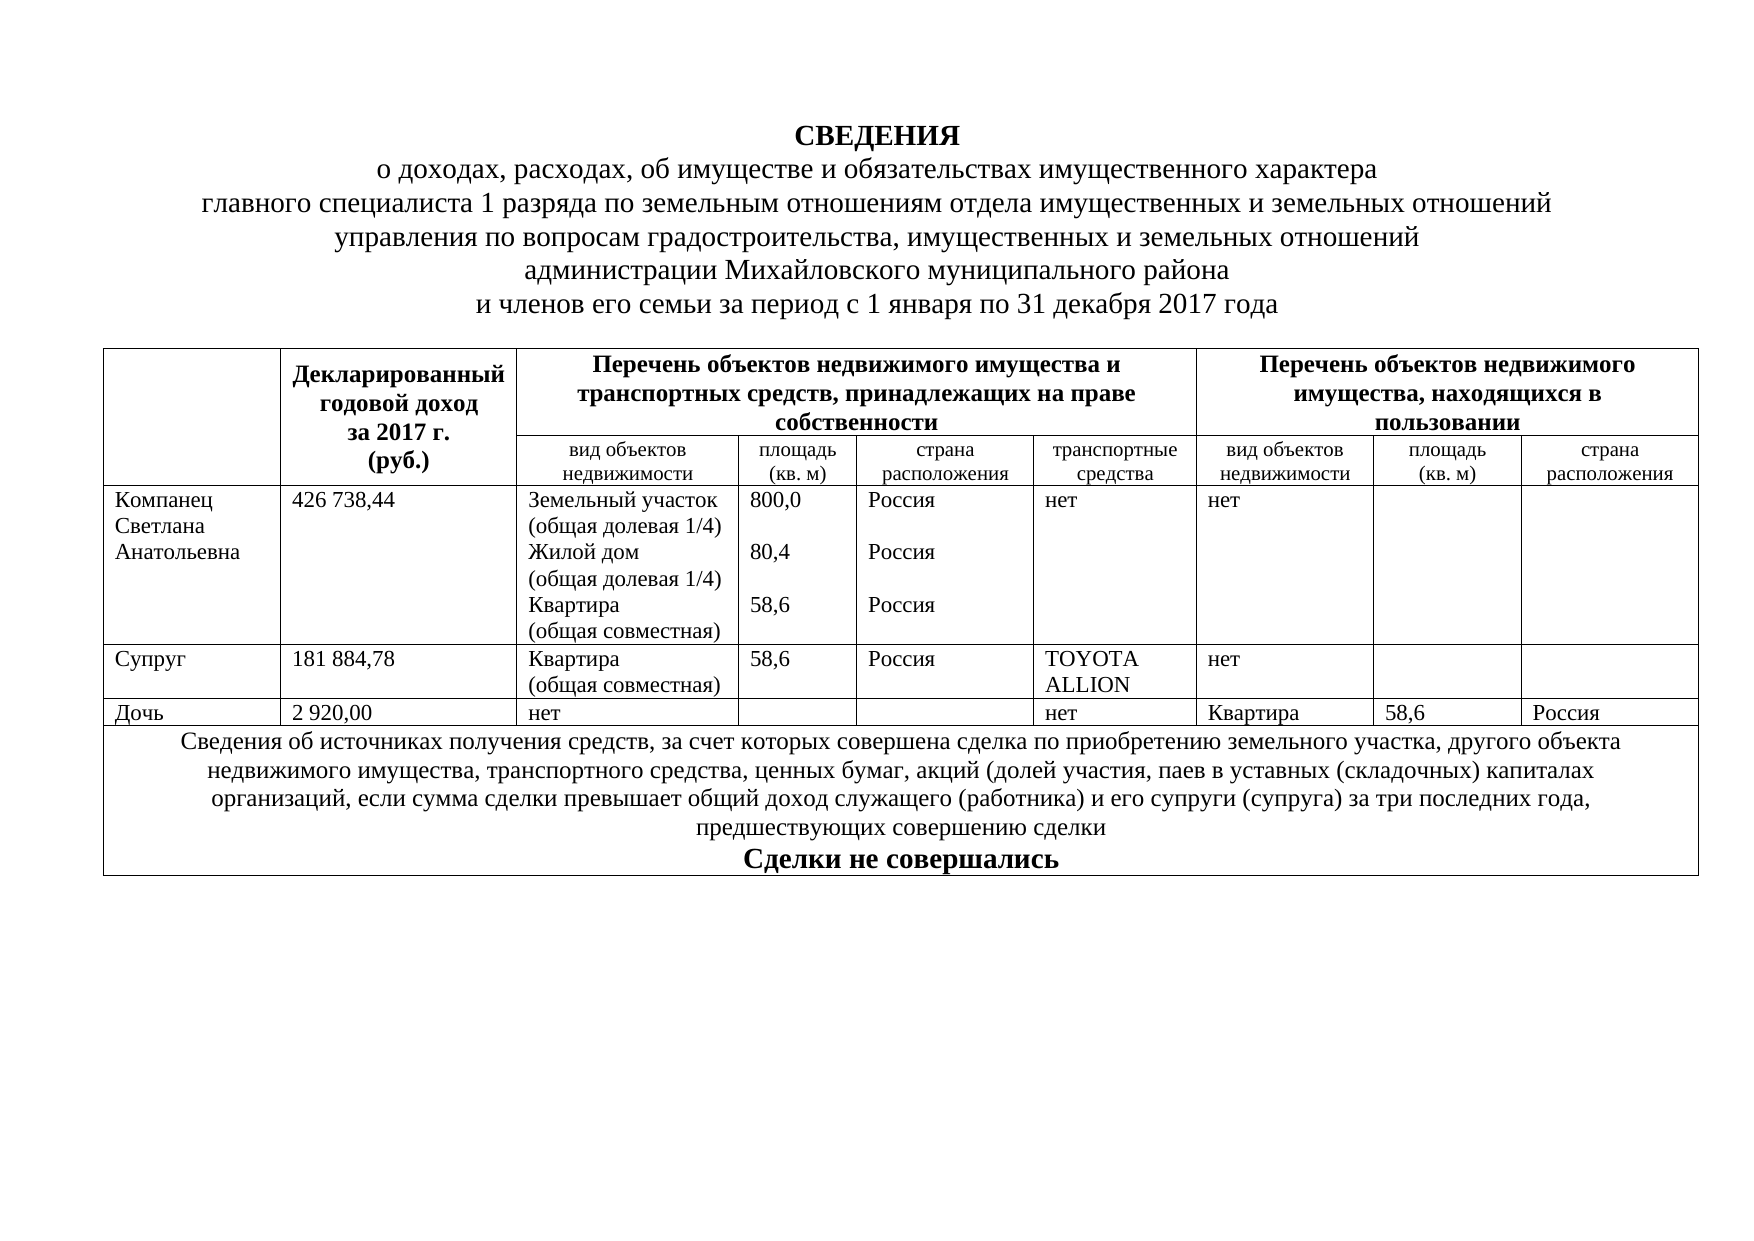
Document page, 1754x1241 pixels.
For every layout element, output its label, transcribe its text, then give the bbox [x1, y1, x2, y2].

table_cell Россия [857, 645, 1033, 697]
table_header [104, 349, 280, 484]
table_cell [1522, 645, 1698, 697]
table_cell страна расположения [1522, 436, 1698, 484]
table_cell Земельный участок (общая долевая 1/4) Жилой дом (общая долевая 1/4) Квартира (общая совместная) [517, 486, 738, 644]
table_cell [739, 699, 856, 725]
table_cell транспортные средства [1034, 436, 1196, 484]
table_cell площадь (кв. м) [739, 436, 856, 484]
text главного специалиста 1 разряда по земельным отношениям отдела имущественных и земельных отношений [118, 185, 1636, 219]
table_header Перечень объектов недвижимого имущества, находящихся в пользовании [1197, 349, 1698, 435]
table_cell [1374, 486, 1521, 644]
table_cell Супруг [104, 645, 280, 697]
text и членов его семьи за период с 1 января по 31 декабря 2017 года [118, 286, 1636, 319]
table_cell 58,6 [739, 645, 856, 697]
table_header Перечень объектов недвижимого имущества и транспортных средств, принадлежащих на праве собственности [517, 349, 1196, 435]
text СВЕДЕНИЯ [118, 118, 1636, 152]
table_cell вид объектов недвижимости [517, 436, 738, 484]
table_cell Сведения об источниках получения средств, за счет которых совершена сделка по приобретению земельного участка, другого объекта недвижимого имущества, транспортного средства, ценных бумаг, акций (долей участия, паев в уставных (складочных) капиталах организаций, если сумма сделки превышает общий доход служащего (работника) и его супруги (супруга) за три последних года, предшествующих совершению сделки Сделки не совершались [104, 726, 1698, 874]
table_cell 800,0 80,4 58,6 [739, 486, 856, 644]
table_cell вид объектов недвижимости [1197, 436, 1373, 484]
text администрации Михайловского муниципального района [118, 252, 1636, 286]
table_cell нет [1034, 699, 1196, 725]
table_cell Россия [1522, 699, 1698, 725]
table_cell Россия Россия Россия [857, 486, 1033, 644]
table_cell TOYOTA ALLION [1034, 645, 1196, 697]
table_cell Квартира (общая совместная) [517, 645, 738, 697]
text о доходах, расходах, об имуществе и обязательствах имущественного характера [118, 152, 1636, 185]
table_cell нет [1034, 486, 1196, 644]
table_cell Квартира [1197, 699, 1373, 725]
table_cell страна расположения [857, 436, 1033, 484]
table_cell Дочь [104, 699, 280, 725]
table_cell 181 884,78 [281, 645, 516, 697]
table_cell [857, 699, 1033, 725]
table_cell площадь (кв. м) [1374, 436, 1521, 484]
table_cell 2 920,00 [281, 699, 516, 725]
table_header Декларированный годовой доход за 2017 г. (руб.) [281, 349, 516, 484]
table_cell нет [1197, 486, 1373, 644]
table_cell 58,6 [1374, 699, 1521, 725]
table_cell [1374, 645, 1521, 697]
table_cell 426 738,44 [281, 486, 516, 644]
table_cell Компанец Светлана Анатольевна [104, 486, 280, 644]
table_cell нет [1197, 645, 1373, 697]
text управления по вопросам градостроительства, имущественных и земельных отношений [118, 219, 1636, 252]
table_cell нет [517, 699, 738, 725]
table_cell [1522, 486, 1698, 644]
